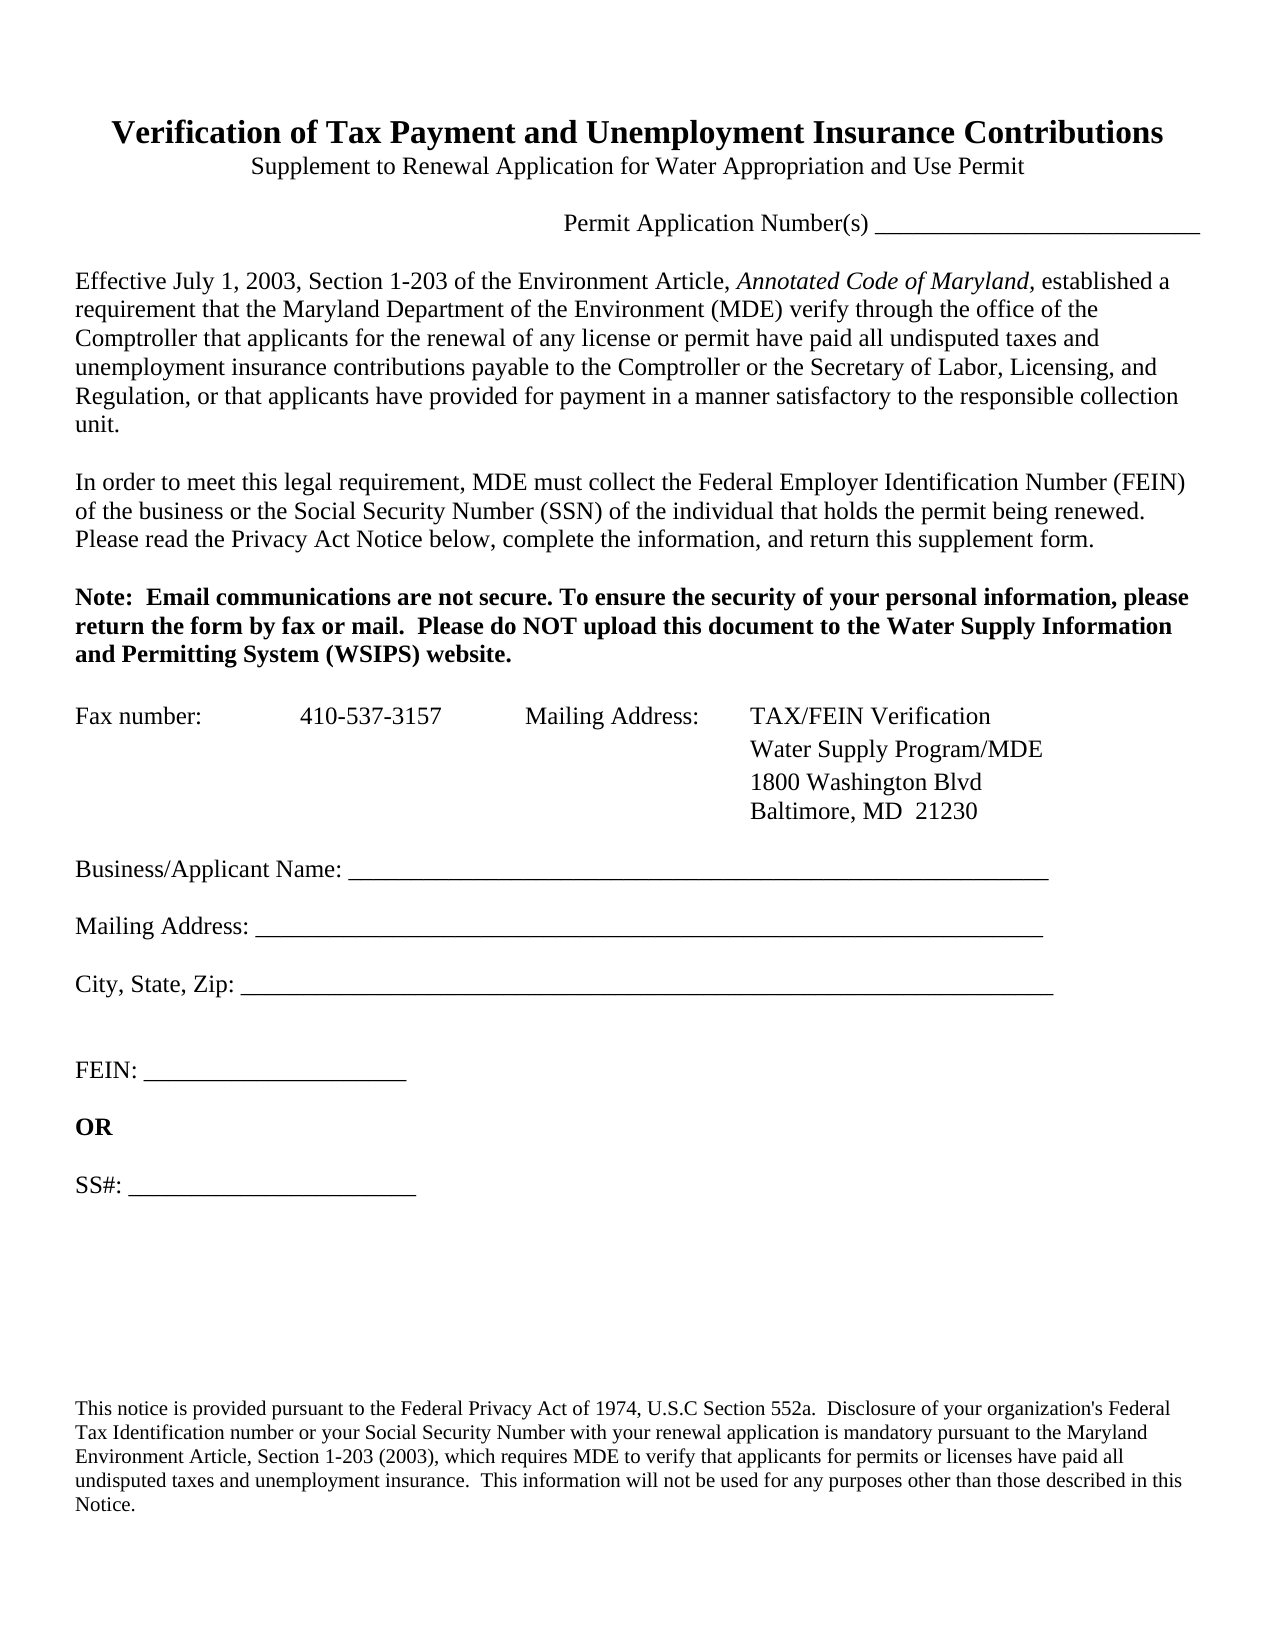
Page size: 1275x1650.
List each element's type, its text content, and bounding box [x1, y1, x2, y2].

text This notice is provided pursuant to the Federal Privacy Act of 1974, U.S.C Section 552a. Disclosure of your organization's Federal Tax Identification number or your Social Security Number with your renewal application is mandatory pursuant to the Maryland Environment Article, Section 1-203 (2003), which requires MDE to verify that applicants for permits or licenses have paid all undisputed taxes and unemployment insurance. This information will not be used for any purposes other than those described in this Notice. [75, 1396, 1191, 1516]
text In order to meet this legal requirement, MDE must collect the Federal Employer Identification Number (FEIN) of the business or the Social Security Number (SSN) of the individual that holds the permit being renewed. Please read the Privacy Act Notice below, complete the information, and return this supplement form. [75, 467, 1191, 553]
text FEIN: _____________________ [75, 1055, 1191, 1084]
text Verification of Tax Payment and Unemployment Insurance Contributions [75, 112, 1200, 151]
text SS#: _______________________ [75, 1170, 1191, 1199]
text Water Supply Program/MDE [675, 734, 1191, 763]
text Fax number: 410-537-3157 Mailing Address: TAX/FEIN Verification [75, 701, 1191, 730]
text Baltimore, MD 21230 [75, 796, 1191, 825]
text Permit Application Number(s) __________________________ [75, 208, 1200, 237]
text Effective July 1, 2003, Section 1-203 of the Environment Article, Annotated Code of Maryland, established a requirement that the Maryland Department of the Environment (MDE) verify through the office of the Comptroller that applicants for the renewal of any license or permit have paid all undisputed taxes and unemployment insurance contributions payable to the Comptroller or the Secretary of Labor, Licensing, and Regulation, or that applicants have provided for payment in a manner satisfactory to the responsible collection unit. [75, 266, 1191, 438]
text Note: Email communications are not secure. To ensure the security of your personal information, please return the form by fax or mail. Please do NOT upload this document to the Water Supply Information and Permitting System (WSIPS) website. [75, 582, 1191, 668]
text 1800 Washington Blvd [75, 767, 1191, 796]
text Supplement to Renewal Application for Water Appropriation and Use Permit [75, 151, 1200, 179]
text Business/Applicant Name: ________________________________________________________ [75, 854, 1191, 882]
text OR [75, 1112, 1191, 1141]
text City, State, Zip: _________________________________________________________________ [75, 969, 1191, 997]
text Mailing Address: _______________________________________________________________ [75, 911, 1191, 940]
